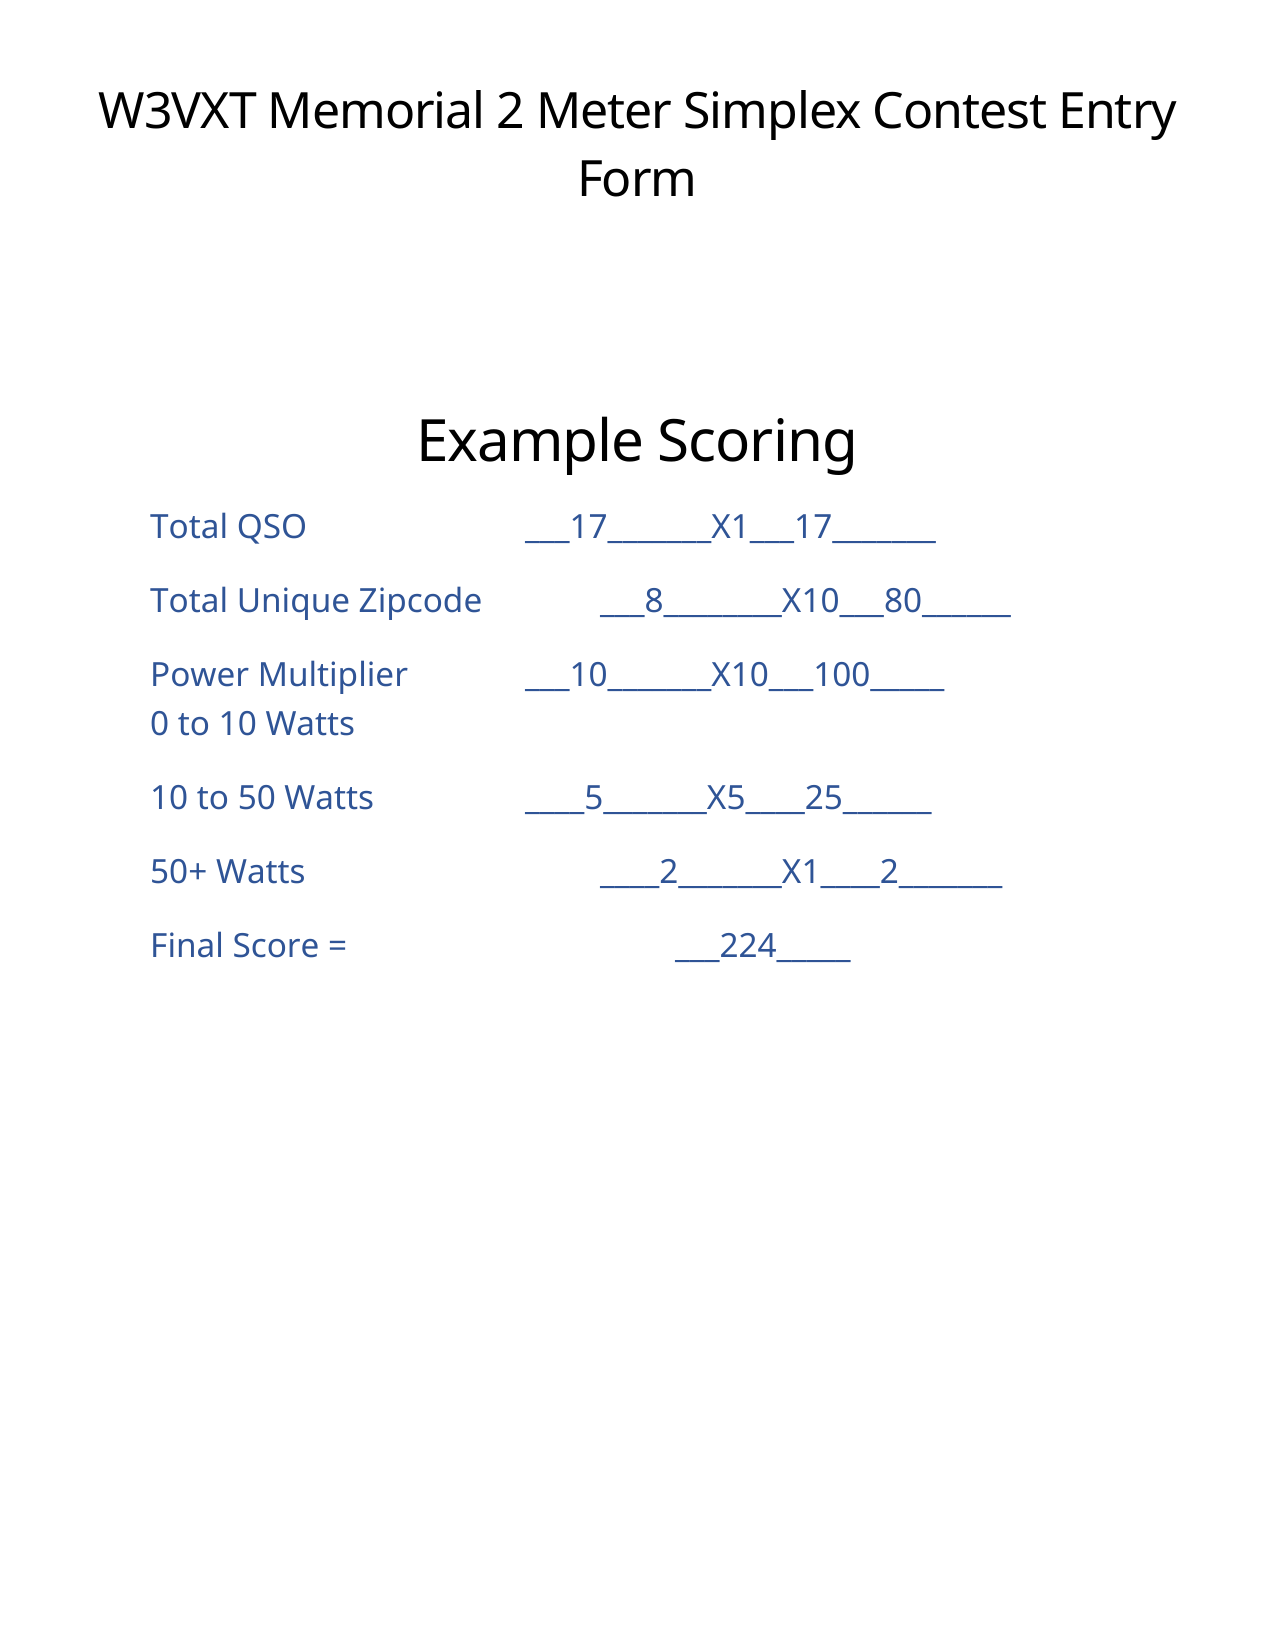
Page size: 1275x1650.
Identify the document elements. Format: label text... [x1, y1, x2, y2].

subtitle Final Score = ___224_____ [150, 922, 1125, 967]
subtitle 10 to 50 Watts ____5_______X5____25______ [150, 774, 1125, 819]
subtitle Power Multiplier ___10_______X10___100_____ 0 to 10 Watts [150, 651, 1125, 746]
subtitle 50+ Watts ____2_______X1____2_______ [150, 848, 1125, 893]
subtitle Total QSO ___17_______X1___17_______ [150, 503, 1125, 549]
subtitle Total Unique Zipcode ___8________X10___80______ [150, 577, 1125, 623]
title Example Scoring [150, 399, 1125, 478]
